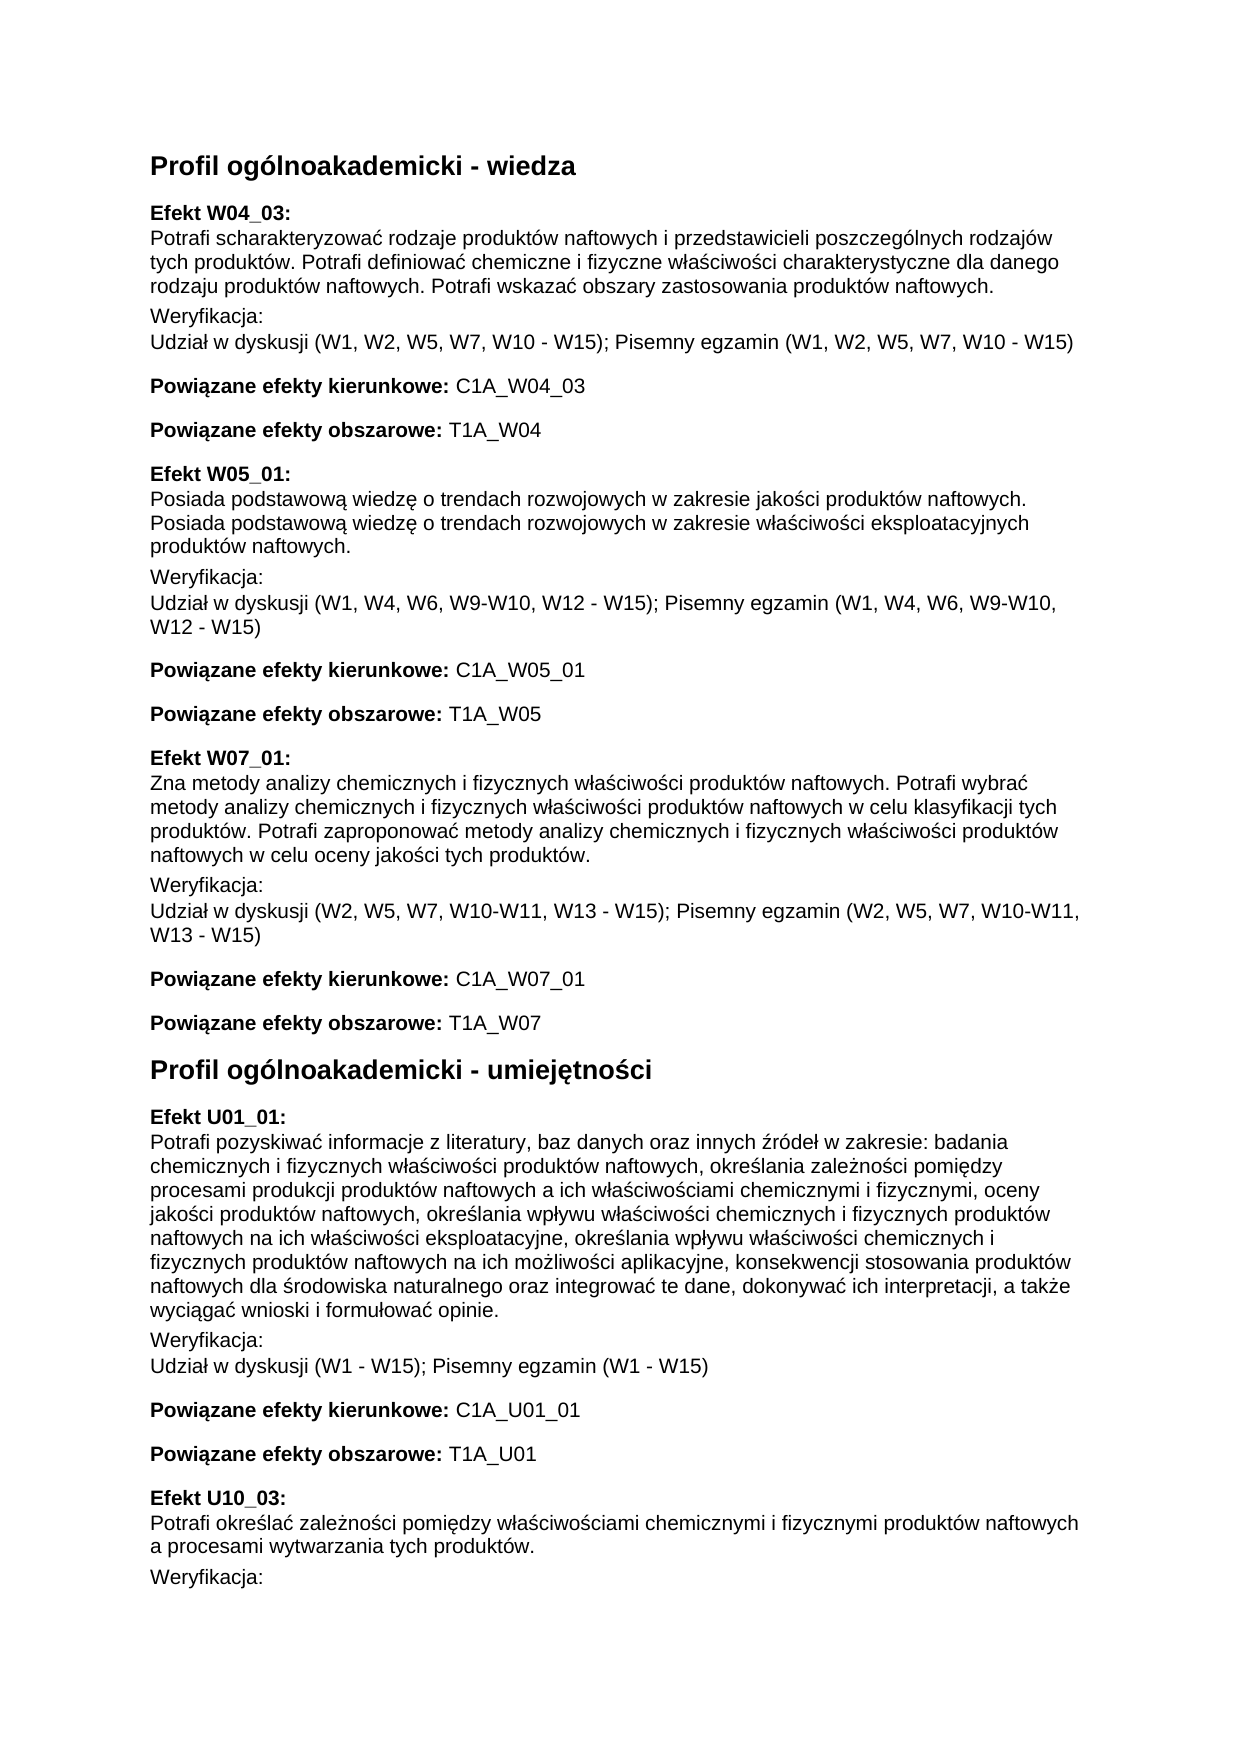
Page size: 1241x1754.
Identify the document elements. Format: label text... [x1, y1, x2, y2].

text Powiązane efekty kierunkowe: C1A_U01_01 [150, 1398, 1090, 1422]
text Potrafi określać zależności pomiędzy właściwościami chemicznymi i fizycznymi produktów naftowych a procesami wytwarzania tych produktów. [150, 1510, 1090, 1558]
text Powiązane efekty kierunkowe: C1A_W04_03 [150, 374, 1090, 398]
subtitle Profil ogólnoakademicki - wiedza [150, 150, 1090, 181]
text Udział w dyskusji (W1 - W15); Pisemny egzamin (W1 - W15) [150, 1354, 1090, 1378]
text Powiązane efekty obszarowe: T1A_W05 [150, 702, 1090, 726]
text Efekt U01_01: [150, 1105, 1090, 1129]
text Efekt W07_01: [150, 746, 1090, 770]
text Weryfikacja: [150, 304, 1090, 328]
text Potrafi scharakteryzować rodzaje produktów naftowych i przedstawicieli poszczególnych rodzajów tych produktów. Potrafi definiować chemiczne i fizyczne właściwości charakterystyczne dla danego rodzaju produktów naftowych. Potrafi wskazać obszary zastosowania produktów naftowych. [150, 226, 1090, 298]
text Efekt W05_01: [150, 461, 1090, 485]
text Udział w dyskusji (W1, W4, W6, W9-W10, W12 - W15); Pisemny egzamin (W1, W4, W6, W9-W10, W12 - W15) [150, 591, 1090, 638]
subtitle Profil ogólnoakademicki - umiejętności [150, 1054, 1090, 1085]
text Weryfikacja: [150, 564, 1090, 588]
text Powiązane efekty obszarowe: T1A_W04 [150, 418, 1090, 442]
text Powiązane efekty kierunkowe: C1A_W07_01 [150, 967, 1090, 991]
text Efekt U10_03: [150, 1485, 1090, 1509]
text Udział w dyskusji (W1, W2, W5, W7, W10 - W15); Pisemny egzamin (W1, W2, W5, W7, W10 - W15) [150, 330, 1090, 354]
text Powiązane efekty obszarowe: T1A_W07 [150, 1010, 1090, 1034]
text Udział w dyskusji (W2, W5, W7, W10-W11, W13 - W15); Pisemny egzamin (W2, W5, W7, W10-W11, W13 - W15) [150, 899, 1090, 947]
text Weryfikacja: [150, 1328, 1090, 1352]
text Powiązane efekty obszarowe: T1A_U01 [150, 1442, 1090, 1466]
text Posiada podstawową wiedzę o trendach rozwojowych w zakresie jakości produktów naftowych. Posiada podstawową wiedzę o trendach rozwojowych w zakresie właściwości eksploatacyjnych produktów naftowych. [150, 486, 1090, 558]
text Weryfikacja: [150, 873, 1090, 897]
text Potrafi pozyskiwać informacje z literatury, baz danych oraz innych źródeł w zakresie: badania chemicznych i fizycznych właściwości produktów naftowych, określania zależności pomiędzy procesami produkcji produktów naftowych a ich właściwościami chemicznymi i fizycznymi, oceny jakości produktów naftowych, określania wpływu właściwości chemicznych i fizycznych produktów naftowych na ich właściwości eksploatacyjne, określania wpływu właściwości chemicznych i fizycznych produktów naftowych na ich możliwości aplikacyjne, konsekwencji stosowania produktów naftowych dla środowiska naturalnego oraz integrować te dane, dokonywać ich interpretacji, a także wyciągać wnioski i formułować opinie. [150, 1130, 1090, 1322]
text Weryfikacja: [150, 1564, 1090, 1588]
text Powiązane efekty kierunkowe: C1A_W05_01 [150, 658, 1090, 682]
text Zna metody analizy chemicznych i fizycznych właściwości produktów naftowych. Potrafi wybrać metody analizy chemicznych i fizycznych właściwości produktów naftowych w celu klasyfikacji tych produktów. Potrafi zaproponować metody analizy chemicznych i fizycznych właściwości produktów naftowych w celu oceny jakości tych produktów. [150, 771, 1090, 867]
text Efekt W04_03: [150, 201, 1090, 225]
